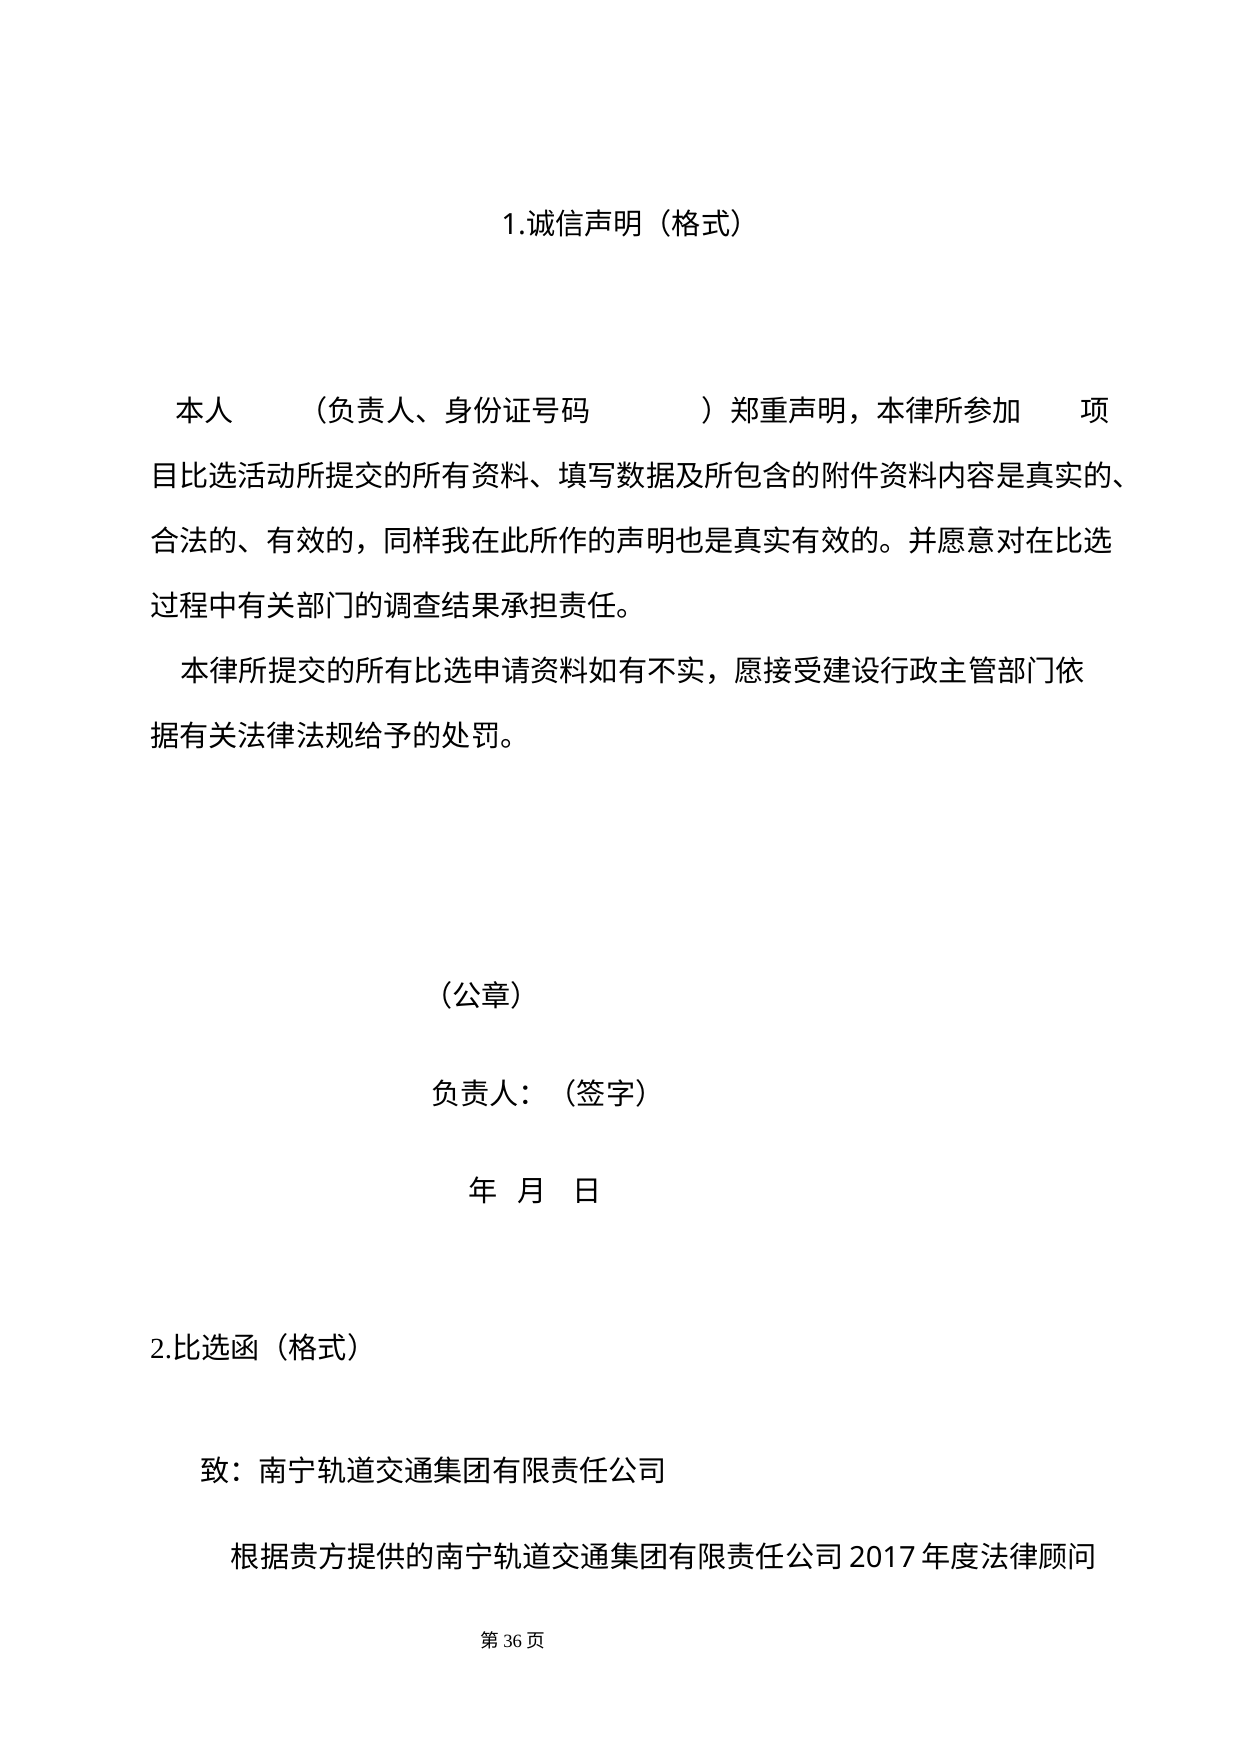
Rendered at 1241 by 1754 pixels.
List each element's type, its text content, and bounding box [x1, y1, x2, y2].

text 负责人：（签字） [150, 1059, 1032, 1124]
subtitle 1.诚信声明（格式） [150, 189, 1110, 254]
text 本人 （负责人、身份证号码 ）郑重声明，本律所参加 项目比选活动所提交的所有资料、填写数据及所包含的附件资料内容是真实的、合法的、有效的，同样我在此所作的声明也是真实有效的。并愿意对在比选过程中有关部门的调查结果承担责任。 [150, 377, 1112, 637]
text （公章） [150, 962, 1032, 1027]
text 致：南宁轨道交通集团有限责任公司 [150, 1436, 1051, 1501]
text 本律所提交的所有比选申请资料如有不实，愿接受建设行政主管部门依据有关法律法规给予的处罚。 [150, 637, 1112, 767]
subtitle 2.比选函（格式） [150, 1314, 1110, 1379]
text 年 月 日 [150, 1157, 1032, 1222]
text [150, 1522, 1112, 1587]
